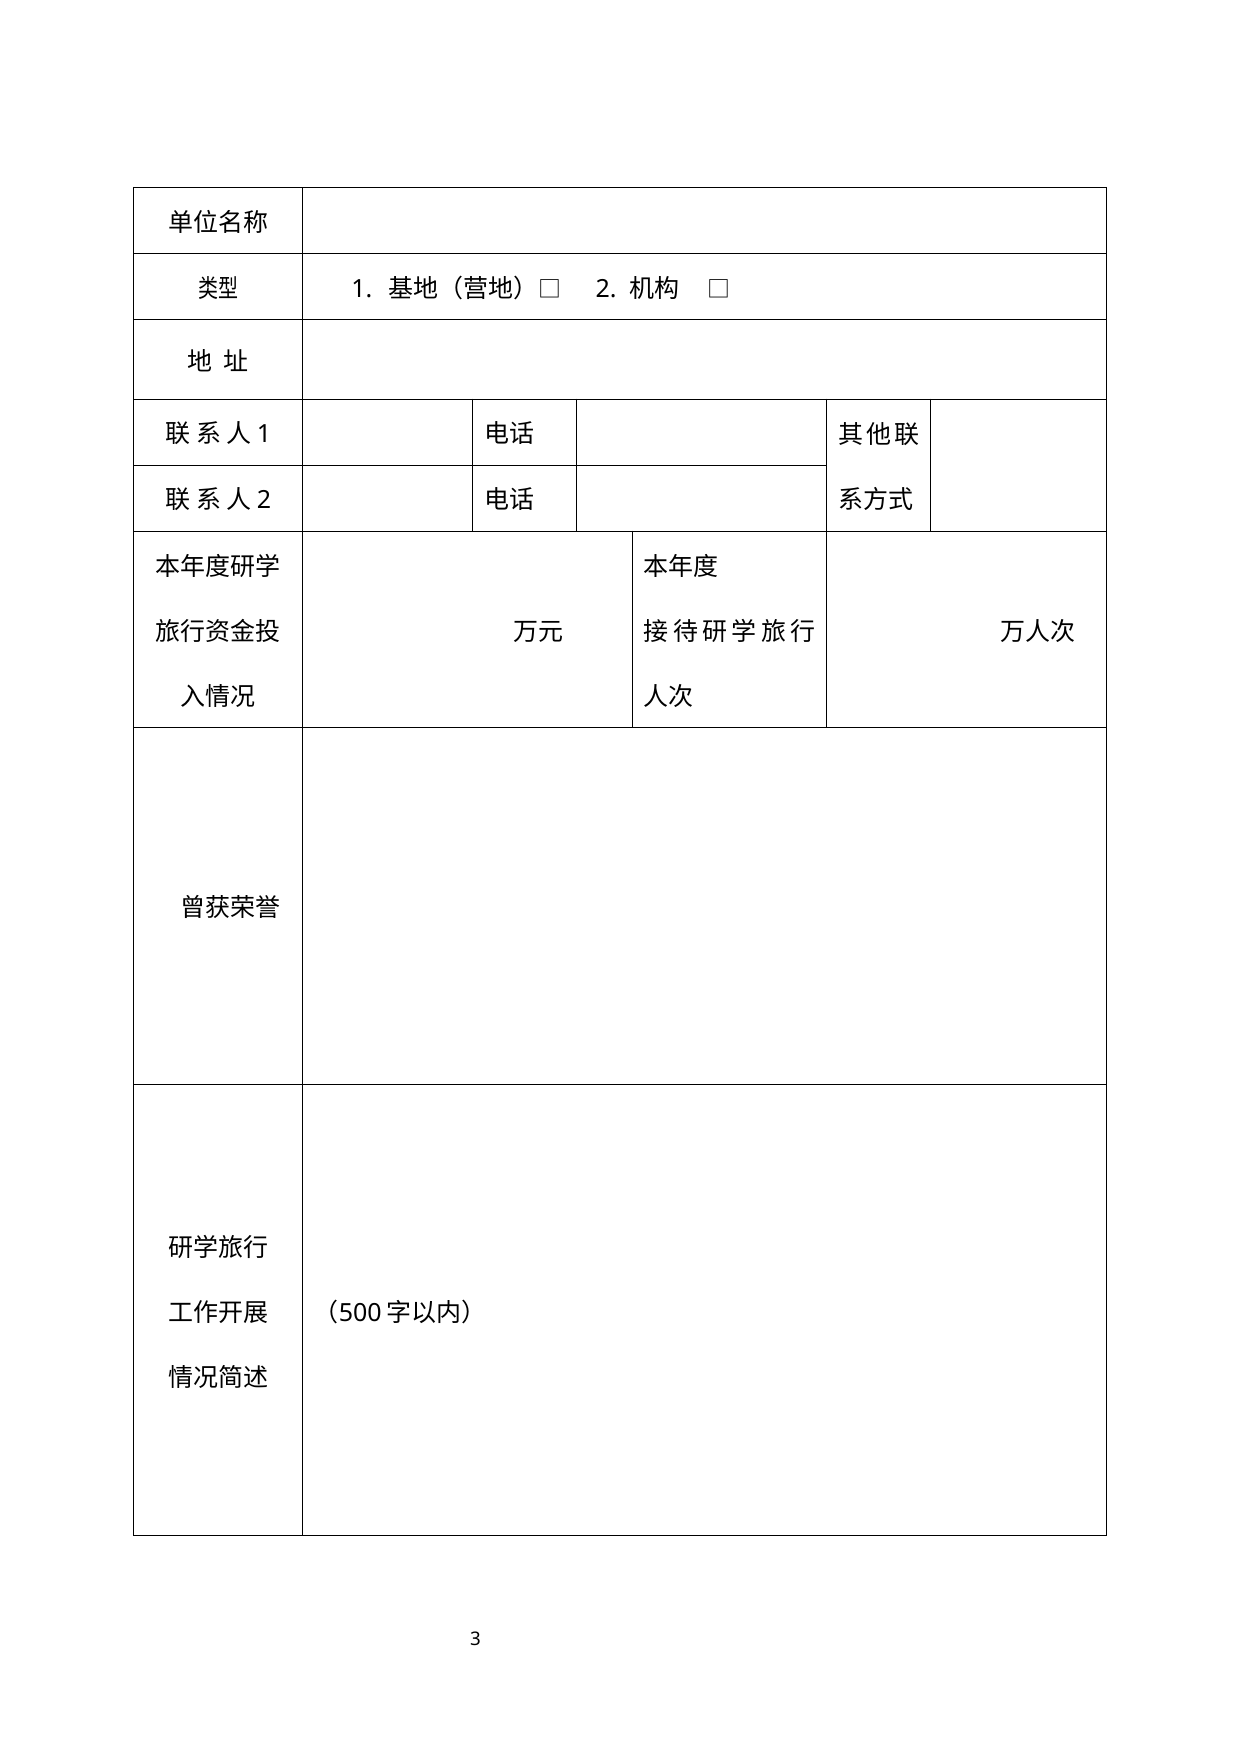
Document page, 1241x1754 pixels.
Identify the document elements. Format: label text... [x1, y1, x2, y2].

table_header [303, 188, 1106, 253]
table_cell 基地（营地）□ 2. 机构 □ [303, 254, 1106, 319]
table_cell [303, 728, 1106, 1084]
table_cell 类型 [134, 254, 302, 319]
table_cell 电话 [473, 466, 576, 531]
table_cell [577, 400, 826, 464]
table_cell 研学旅行 工作开展 情况简述 [134, 1085, 302, 1535]
table_header 单位名称 [134, 188, 302, 253]
table_cell 万元 [303, 532, 632, 727]
table_cell [303, 400, 472, 464]
table_cell 曾获荣誉 [134, 728, 302, 1084]
table_cell [577, 466, 826, 531]
table_cell 其他联系方式 [827, 400, 930, 531]
table_cell 地 址 [134, 320, 302, 398]
table_cell 电话 [473, 400, 576, 464]
table_cell （500字以内） [303, 1085, 1106, 1535]
table_cell 联 系 人1 [134, 400, 302, 464]
table_cell 联 系 人2 [134, 466, 302, 531]
table_cell 本年度研学旅行资金投入情况 [134, 532, 302, 727]
table_cell [931, 400, 1106, 531]
table_cell 本年度 接待研学旅行人次 [633, 532, 826, 727]
table_cell 万人次 [827, 532, 1106, 727]
table_cell [303, 320, 1106, 398]
table_cell [303, 466, 472, 531]
